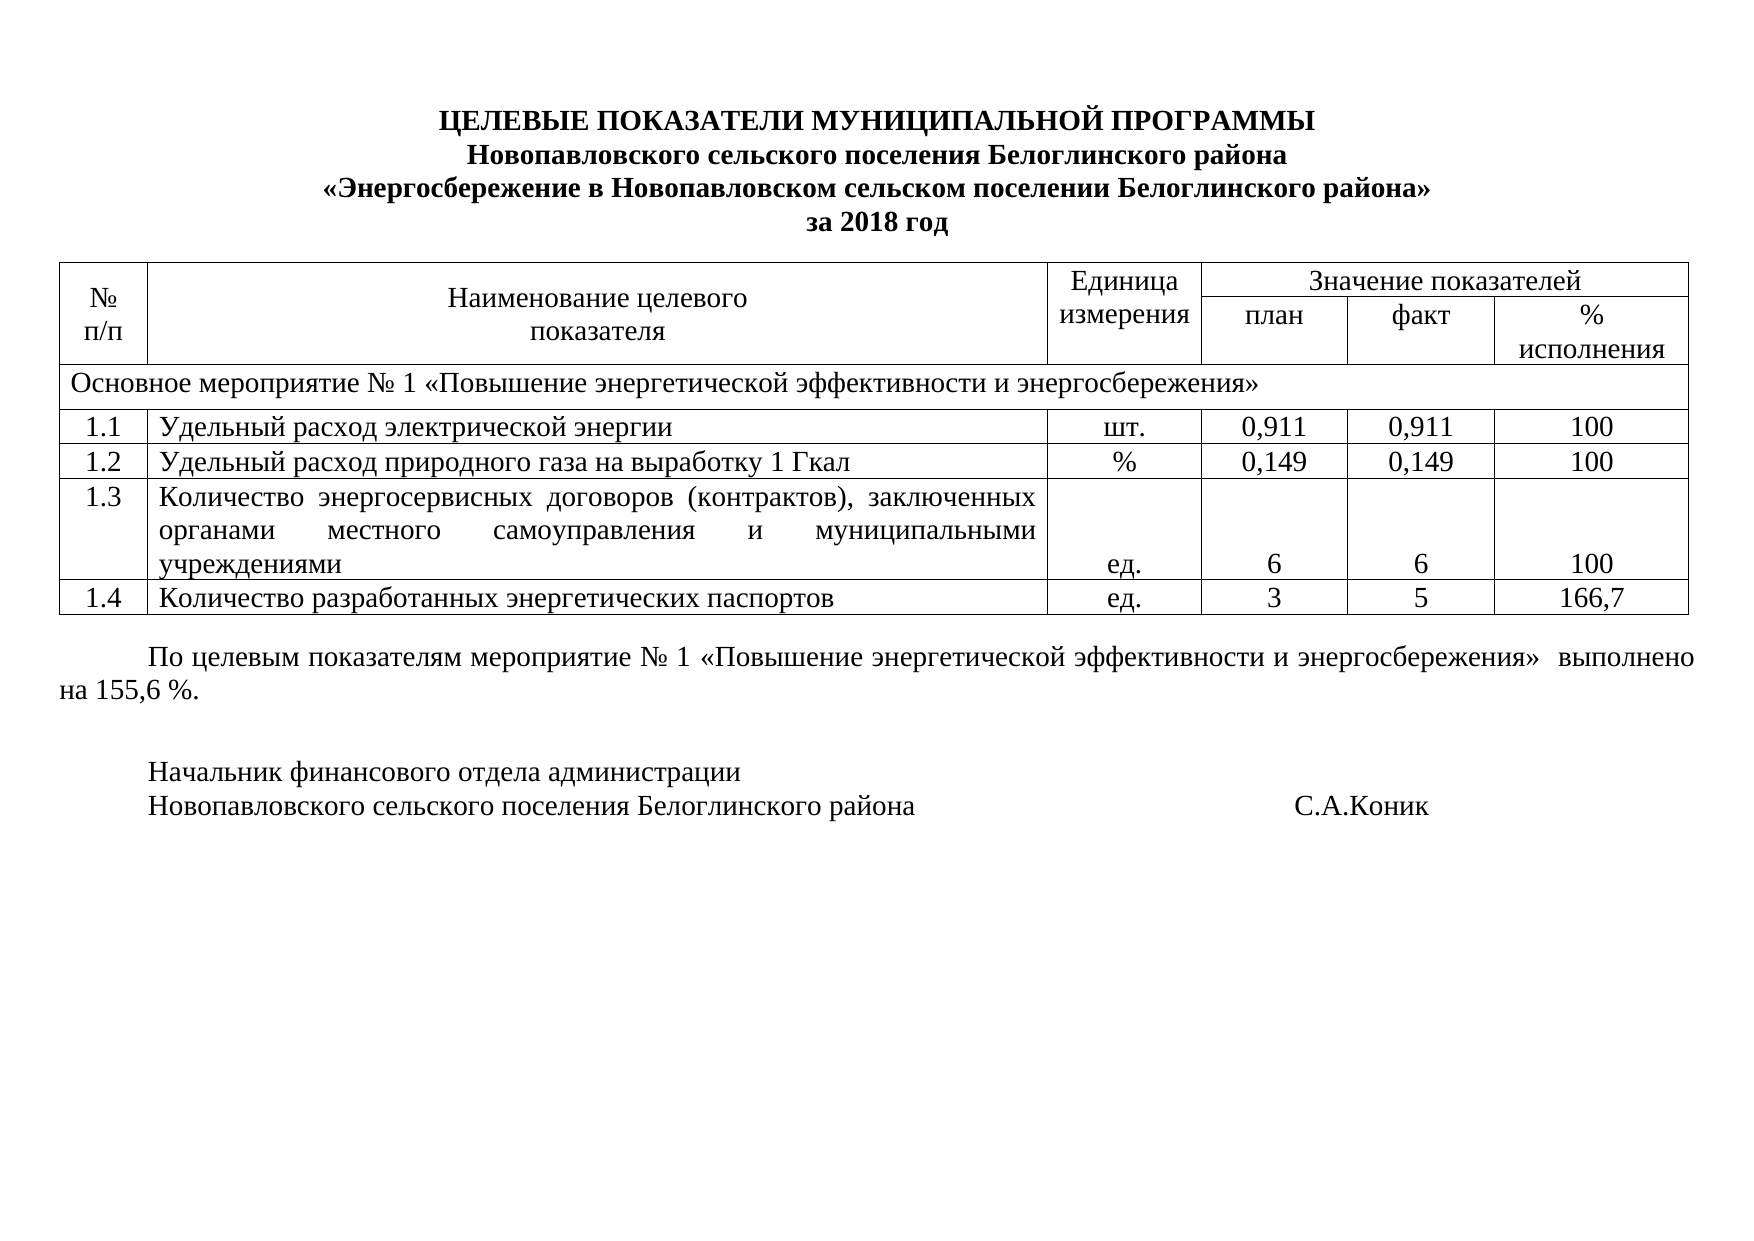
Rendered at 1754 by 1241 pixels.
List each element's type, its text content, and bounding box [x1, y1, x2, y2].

text По целевым показателям мероприятие № 1 «Повышение энергетической эффективности и энергосбережения» выполнено на 155,6 %. [59, 639, 1695, 706]
table_cell 0,911 [1348, 410, 1494, 443]
table_cell Количество энергосервисных договоров (контрактов), заключенных органами местного самоуправления и муниципальными учреждениями [148, 479, 1047, 579]
table_cell 100 [1495, 444, 1688, 478]
table_cell 0,149 [1348, 444, 1494, 478]
table_cell 166,7 [1495, 580, 1688, 614]
text Начальник финансового отдела администрации [59, 754, 1695, 788]
table_cell 6 [1202, 479, 1347, 579]
table_cell ед. [1048, 479, 1201, 579]
table_cell 100 [1495, 410, 1688, 443]
table_cell Основное мероприятие № 1 «Повышение энергетической эффективности и энергосбережения» [60, 365, 1688, 408]
table_cell 0,149 [1202, 444, 1347, 478]
table_header Единица измерения [1048, 263, 1201, 364]
text «Энергосбережение в Новопавловском сельском поселении Белоглинского района» [59, 171, 1695, 204]
text ЦЕЛЕВЫЕ ПОКАЗАТЕЛИ МУНИЦИПАЛЬНОЙ ПРОГРАММЫ [59, 103, 1695, 137]
table_cell 3 [1202, 580, 1347, 614]
table_cell 100 [1495, 479, 1688, 579]
table_cell 5 [1348, 580, 1494, 614]
table_cell ед. [1048, 580, 1201, 614]
table_cell 1.3 [60, 479, 147, 579]
table_cell 1.4 [60, 580, 147, 614]
text Новопавловского сельского поселения Белоглинского района С.А.Коник [59, 788, 1695, 821]
table_header № п/п [60, 263, 147, 364]
table_cell % исполнения [1495, 297, 1688, 364]
text за 2018 год [59, 204, 1695, 238]
table_cell Количество разработанных энергетических паспортов [148, 580, 1047, 614]
table_cell 6 [1348, 479, 1494, 579]
table_cell Удельный расход природного газа на выработку 1 Гкал [148, 444, 1047, 478]
text Новопавловского сельского поселения Белоглинского района [59, 137, 1695, 171]
table_cell 0,911 [1202, 410, 1347, 443]
table_cell 1.1 [60, 410, 147, 443]
table_cell план [1202, 297, 1347, 364]
table_cell Удельный расход электрической энергии [148, 410, 1047, 443]
table_cell факт [1348, 297, 1494, 364]
table_header Значение показателей [1202, 263, 1688, 296]
table_cell шт. [1048, 410, 1201, 443]
table_cell 1.2 [60, 444, 147, 478]
table_cell % [1048, 444, 1201, 478]
table_header Наименование целевого показателя [148, 263, 1047, 364]
